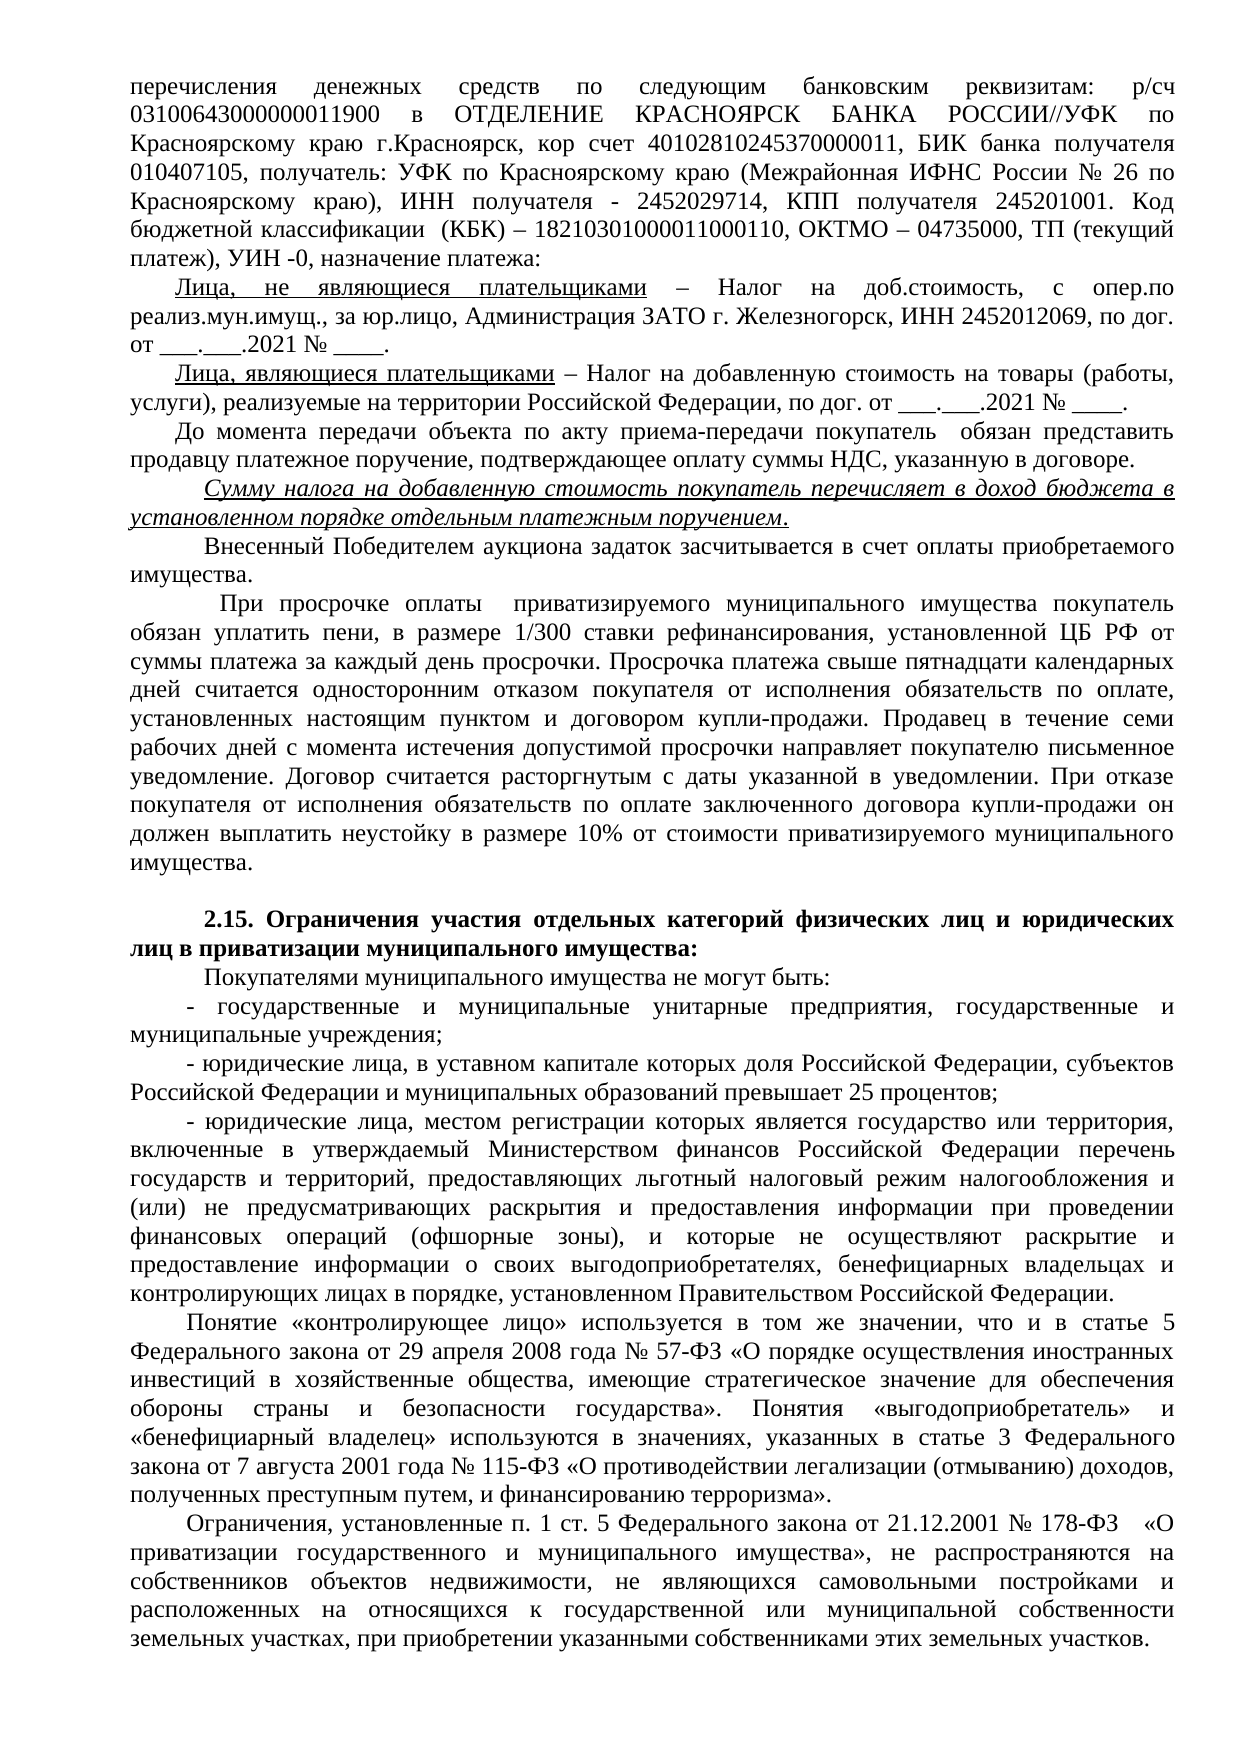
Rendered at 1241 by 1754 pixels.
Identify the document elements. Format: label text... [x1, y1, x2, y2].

text Внесенный Победителем аукциона задаток засчитывается в счет оплаты приобретаемого имущества. [130, 531, 1175, 588]
text Ограничения, установленные п. 1 ст. 5 Федерального закона от 21.12.2001 № 178-ФЗ «О приватизации государственного и муниципального имущества», не распространяются на собственников объектов недвижимости, не являющихся самовольными постройками и расположенных на относящихся к государственной или муниципальной собственности земельных участках, при приобретении указанными собственниками этих земельных участков. [130, 1508, 1175, 1652]
text До момента передачи объекта по акту приема-передачи покупатель обязан представить продавцу платежное поручение, подтверждающее оплату суммы НДС, указанную в договоре. [130, 416, 1175, 473]
text Покупателями муниципального имущества не могут быть: [130, 962, 1175, 991]
text - юридические лица, местом регистрации которых является государство или территория, включенные в утверждаемый Министерством финансов Российской Федерации перечень государств и территорий, предоставляющих льготный налоговый режим налогообложения и (или) не предусматривающих раскрытия и предоставления информации при проведении финансовых операций (офшорные зоны), и которые не осуществляют раскрытие и предоставление информации о своих выгодоприобретателях, бенефициарных владельцах и контролирующих лицах в порядке, установленном Правительством Российской Федерации. [130, 1106, 1175, 1307]
text Сумму налога на добавленную стоимость покупатель перечисляет в доход бюджета в установленном порядке отдельным платежным поручением. [130, 473, 1175, 531]
text - юридические лица, в уставном капитале которых доля Российской Федерации, субъектов Российской Федерации и муниципальных образований превышает 25 процентов; [130, 1048, 1175, 1106]
text При просрочке оплаты приватизируемого муниципального имущества покупатель обязан уплатить пени, в размере 1/300 ставки рефинансирования, установленной ЦБ РФ от суммы платежа за каждый день просрочки. Просрочка платежа свыше пятнадцати календарных дней считается односторонним отказом покупателя от исполнения обязательств по оплате, установленных настоящим пунктом и договором купли-продажи. Продавец в течение семи рабочих дней с момента истечения допустимой просрочки направляет покупателю письменное уведомление. Договор считается расторгнутым с даты указанной в уведомлении. При отказе покупателя от исполнения обязательств по оплате заключенного договора купли-продажи он должен выплатить неустойку в размере 10% от стоимости приватизируемого муниципального имущества. [130, 588, 1175, 876]
text Лица, не являющиеся плательщиками – Налог на доб.стоимость, с опер.по реализ.мун.имущ., за юр.лицо, Администрация ЗАТО г. Железногорск, ИНН 2452012069, по дог. от ___.___.2021 № ____. [130, 272, 1175, 358]
text Понятие «контролирующее лицо» используется в том же значении, что и в статье 5 Федерального закона от 29 апреля 2008 года № 57-ФЗ «О порядке осуществления иностранных инвестиций в хозяйственные общества, имеющие стратегическое значение для обеспечения обороны страны и безопасности государства». Понятия «выгодоприобретатель» и «бенефициарный владелец» используются в значениях, указанных в статье 3 Федерального закона от 7 августа 2001 года № 115-ФЗ «О противодействии легализации (отмыванию) доходов, полученных преступным путем, и финансированию терроризма». [130, 1307, 1175, 1508]
text Лица, являющиеся плательщиками – Налог на добавленную стоимость на товары (работы, услуги), реализуемые на территории Российской Федерации, по дог. от ___.___.2021 № ____. [130, 358, 1175, 416]
text - государственные и муниципальные унитарные предприятия, государственные и муниципальные учреждения; [130, 991, 1175, 1048]
text 2.15. Ограничения участия отдельных категорий физических лиц и юридических лиц в приватизации муниципального имущества: [130, 904, 1175, 962]
